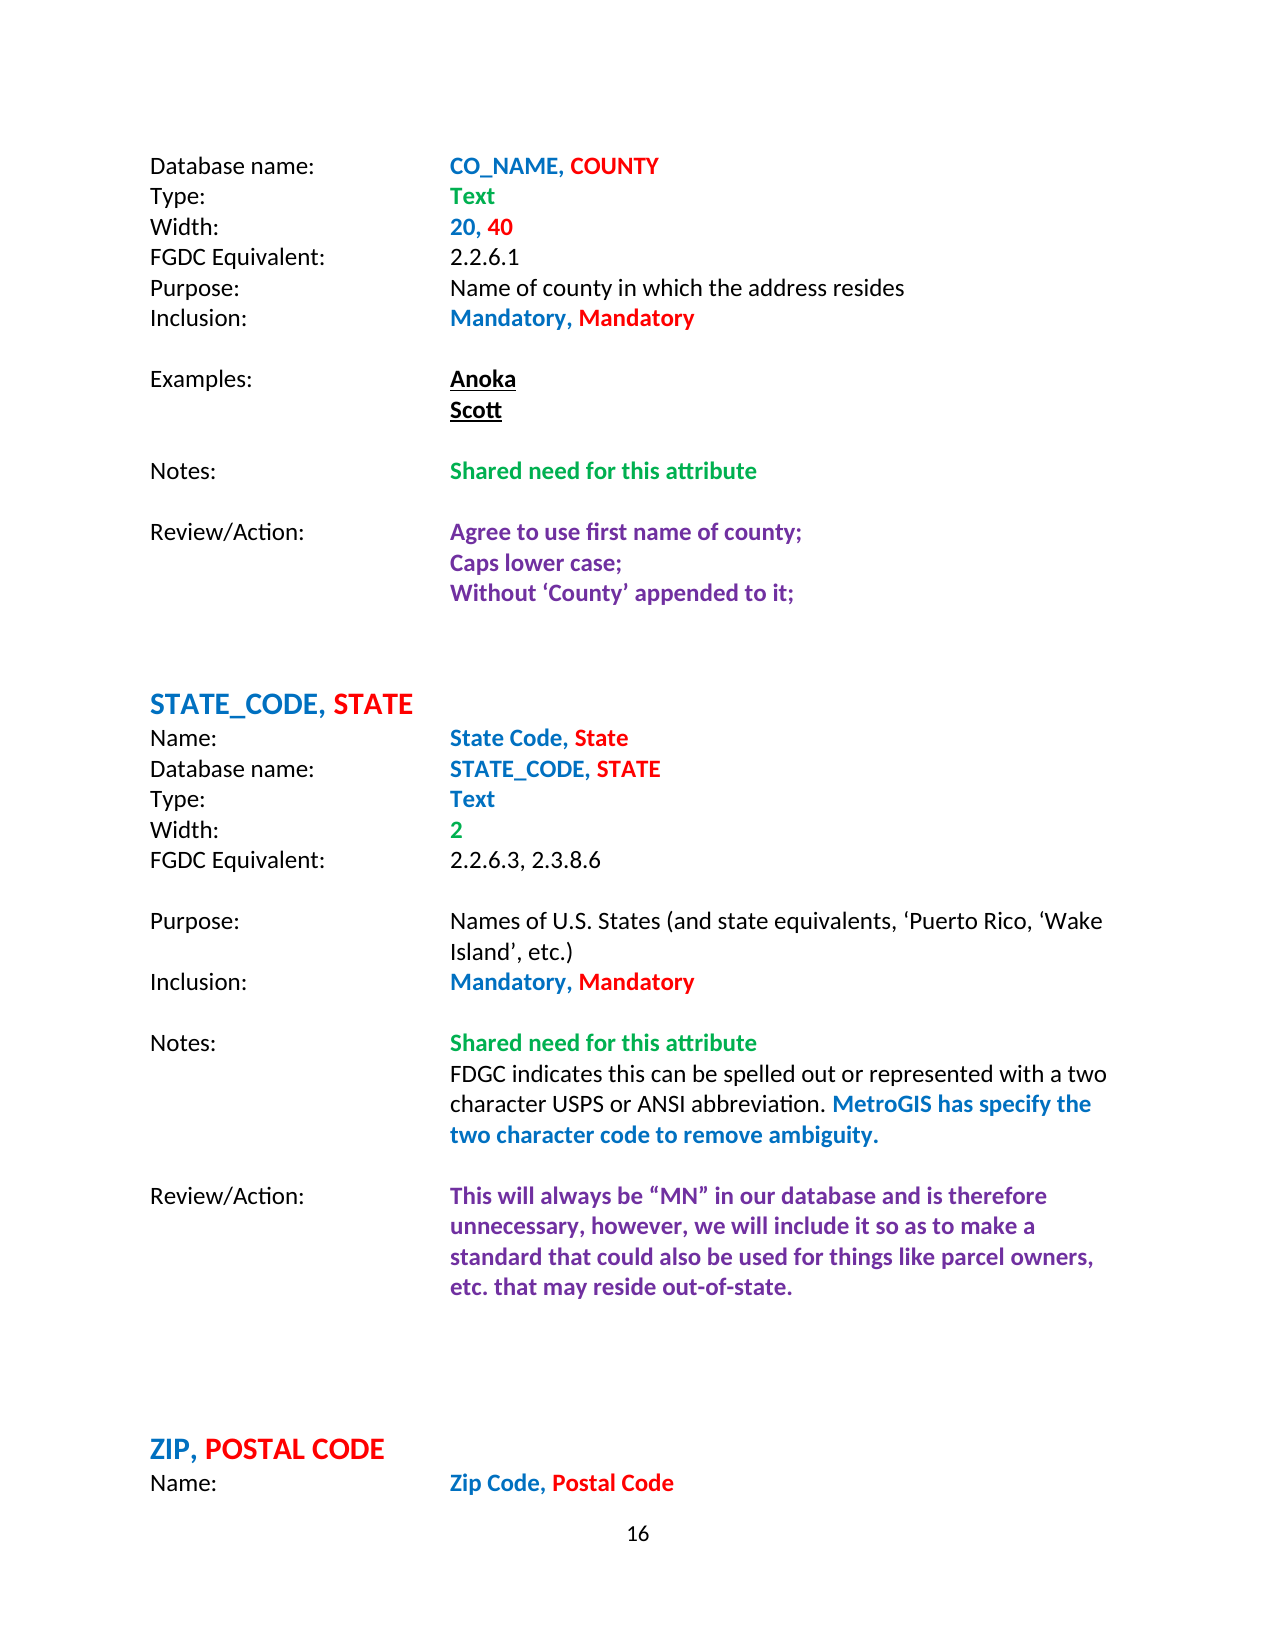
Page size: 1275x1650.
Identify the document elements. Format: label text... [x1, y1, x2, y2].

text Notes: Shared need for this attribute [150, 455, 1125, 486]
text Name: Zip Code, Postal Code [150, 1467, 1125, 1498]
text Purpose: Names of U.S. States (and state equivalents, ‘Puerto Rico, ‘Wake Island’, etc.) [150, 905, 1125, 966]
text Notes: Shared need for this attribute [150, 1027, 1125, 1058]
text Scott [150, 394, 1125, 425]
text Review/Action: This will always be “MN” in our database and is therefore unnecessary, however, we will include it so as to make a standard that could also be used for things like parcel owners, etc. that may reside out-of-state. [150, 1180, 1125, 1302]
text Width: 2 [150, 814, 1125, 844]
text ZIP, POSTAL CODE [150, 1429, 1125, 1467]
text FDGC indicates this can be spelled out or represented with a two character USPS or ANSI abbreviation. MetroGIS has specify the two character code to remove ambiguity. [150, 1058, 1125, 1149]
text Without ‘County’ appended to it; [450, 577, 1125, 608]
text Database name: STATE_CODE, STATE [150, 753, 1125, 783]
text Inclusion: Mandatory, Mandatory [150, 966, 1125, 997]
text Type: Text [150, 783, 1125, 814]
text FGDC Equivalent: 2.2.6.1 [150, 242, 1125, 272]
text Inclusion: Mandatory, Mandatory [150, 303, 1125, 333]
text Caps lower case; [450, 547, 1125, 577]
text STATE_CODE, STATE [150, 684, 1125, 722]
text Type: Text [150, 181, 1125, 211]
text FGDC Equivalent: 2.2.6.3, 2.3.8.6 [150, 844, 1125, 875]
text Review/Action: Agree to use first name of county; [150, 516, 1125, 547]
text Purpose: Name of county in which the address resides [150, 272, 1125, 303]
text Width: 20, 40 [150, 211, 1125, 242]
text Name: State Code, State [150, 722, 1125, 753]
text Database name: CO_NAME, COUNTY [150, 150, 1125, 181]
text Examples: Anoka [150, 364, 1125, 394]
